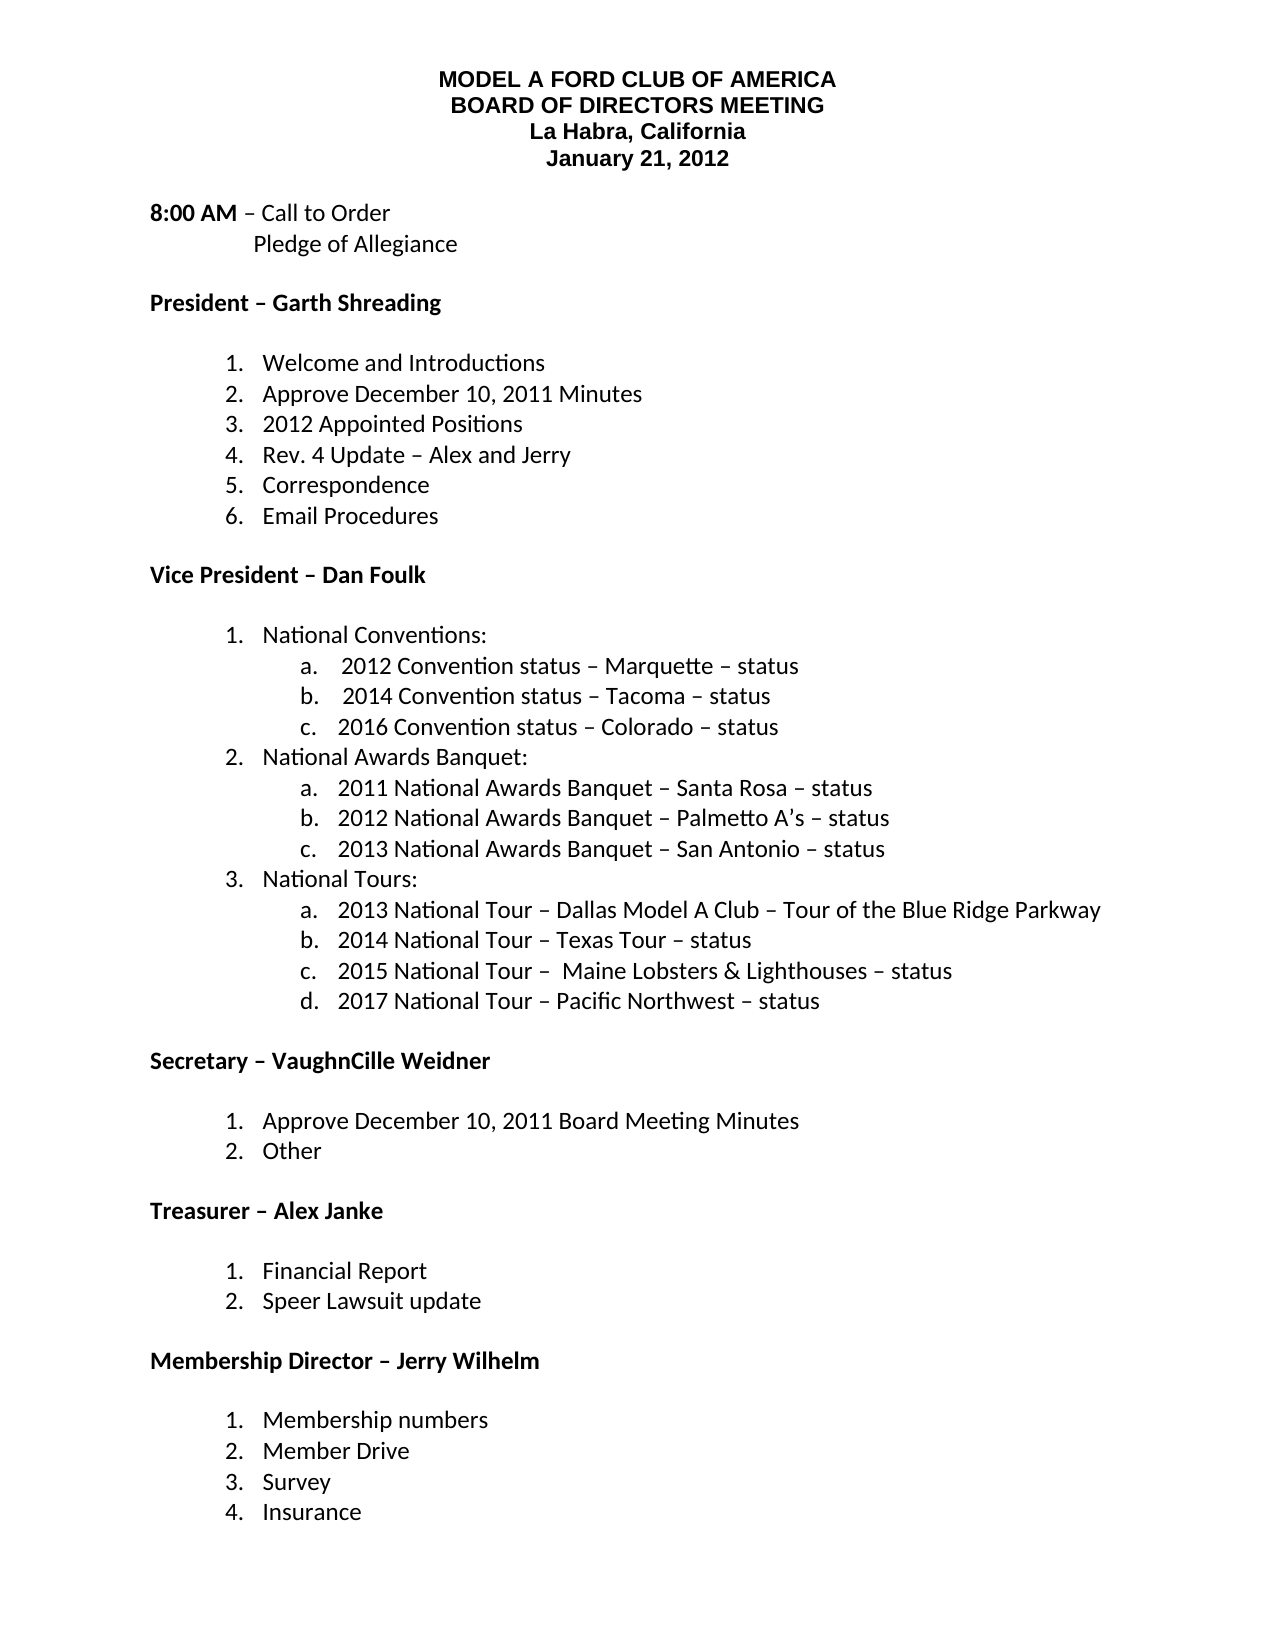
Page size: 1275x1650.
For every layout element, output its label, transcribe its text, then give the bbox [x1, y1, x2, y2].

list Email Procedures [225, 500, 1125, 530]
text MODEL A FORD CLUB OF AMERICA [150, 66, 1125, 92]
list b. 2014 Convention status – Tacoma – status [225, 680, 1125, 711]
list National Conventions: [225, 619, 1125, 650]
list 2013 National Tour – Dallas Model A Club – Tour of the Blue Ridge Parkway [300, 894, 1125, 924]
text January 21, 2012 [150, 145, 1125, 171]
list Approve December 10, 2011 Minutes [225, 378, 1125, 408]
list 2016 Convention status – Colorado – status [300, 711, 1125, 741]
list Financial Report [225, 1255, 1125, 1285]
list 2013 National Awards Banquet – San Antonio – status [300, 833, 1125, 863]
list Insurance [225, 1496, 1125, 1527]
text Pledge of Allegiance [150, 228, 1125, 258]
list National Awards Banquet: [225, 741, 1125, 772]
list National Tours: [225, 863, 1125, 894]
text Treasurer – Alex Janke [150, 1195, 1125, 1226]
list Membership numbers [225, 1405, 1125, 1435]
text BOARD OF DIRECTORS MEETING [150, 92, 1125, 118]
text Vice President – Dan Foulk [150, 559, 1125, 590]
list Speer Lawsuit update [225, 1285, 1125, 1316]
list 2017 National Tour – Pacific Northwest – status [300, 986, 1125, 1016]
list Welcome and Introductions [225, 347, 1125, 378]
list Approve December 10, 2011 Board Meeting Minutes [225, 1105, 1125, 1135]
list Other [225, 1135, 1125, 1166]
text 8:00 AM – Call to Order [150, 197, 1125, 228]
list Rev. 4 Update – Alex and Jerry [225, 439, 1125, 469]
list Survey [225, 1466, 1125, 1496]
list 2015 National Tour – Maine Lobsters & Lighthouses – status [300, 955, 1125, 986]
list Member Drive [225, 1435, 1125, 1466]
text Secretary – VaughnCille Weidner [150, 1045, 1125, 1076]
text Membership Director – Jerry Wilhelm [150, 1345, 1125, 1376]
list a. 2012 Convention status – Marquette – status [225, 650, 1125, 680]
text President – Garth Shreading [150, 288, 1125, 318]
text La Habra, California [150, 118, 1125, 145]
list 2012 Appointed Positions [225, 408, 1125, 439]
list Correspondence [225, 469, 1125, 500]
list 2011 National Awards Banquet – Santa Rosa – status [300, 772, 1125, 802]
list 2014 National Tour – Texas Tour – status [300, 924, 1125, 955]
list 2012 National Awards Banquet – Palmetto A’s – status [300, 802, 1125, 833]
